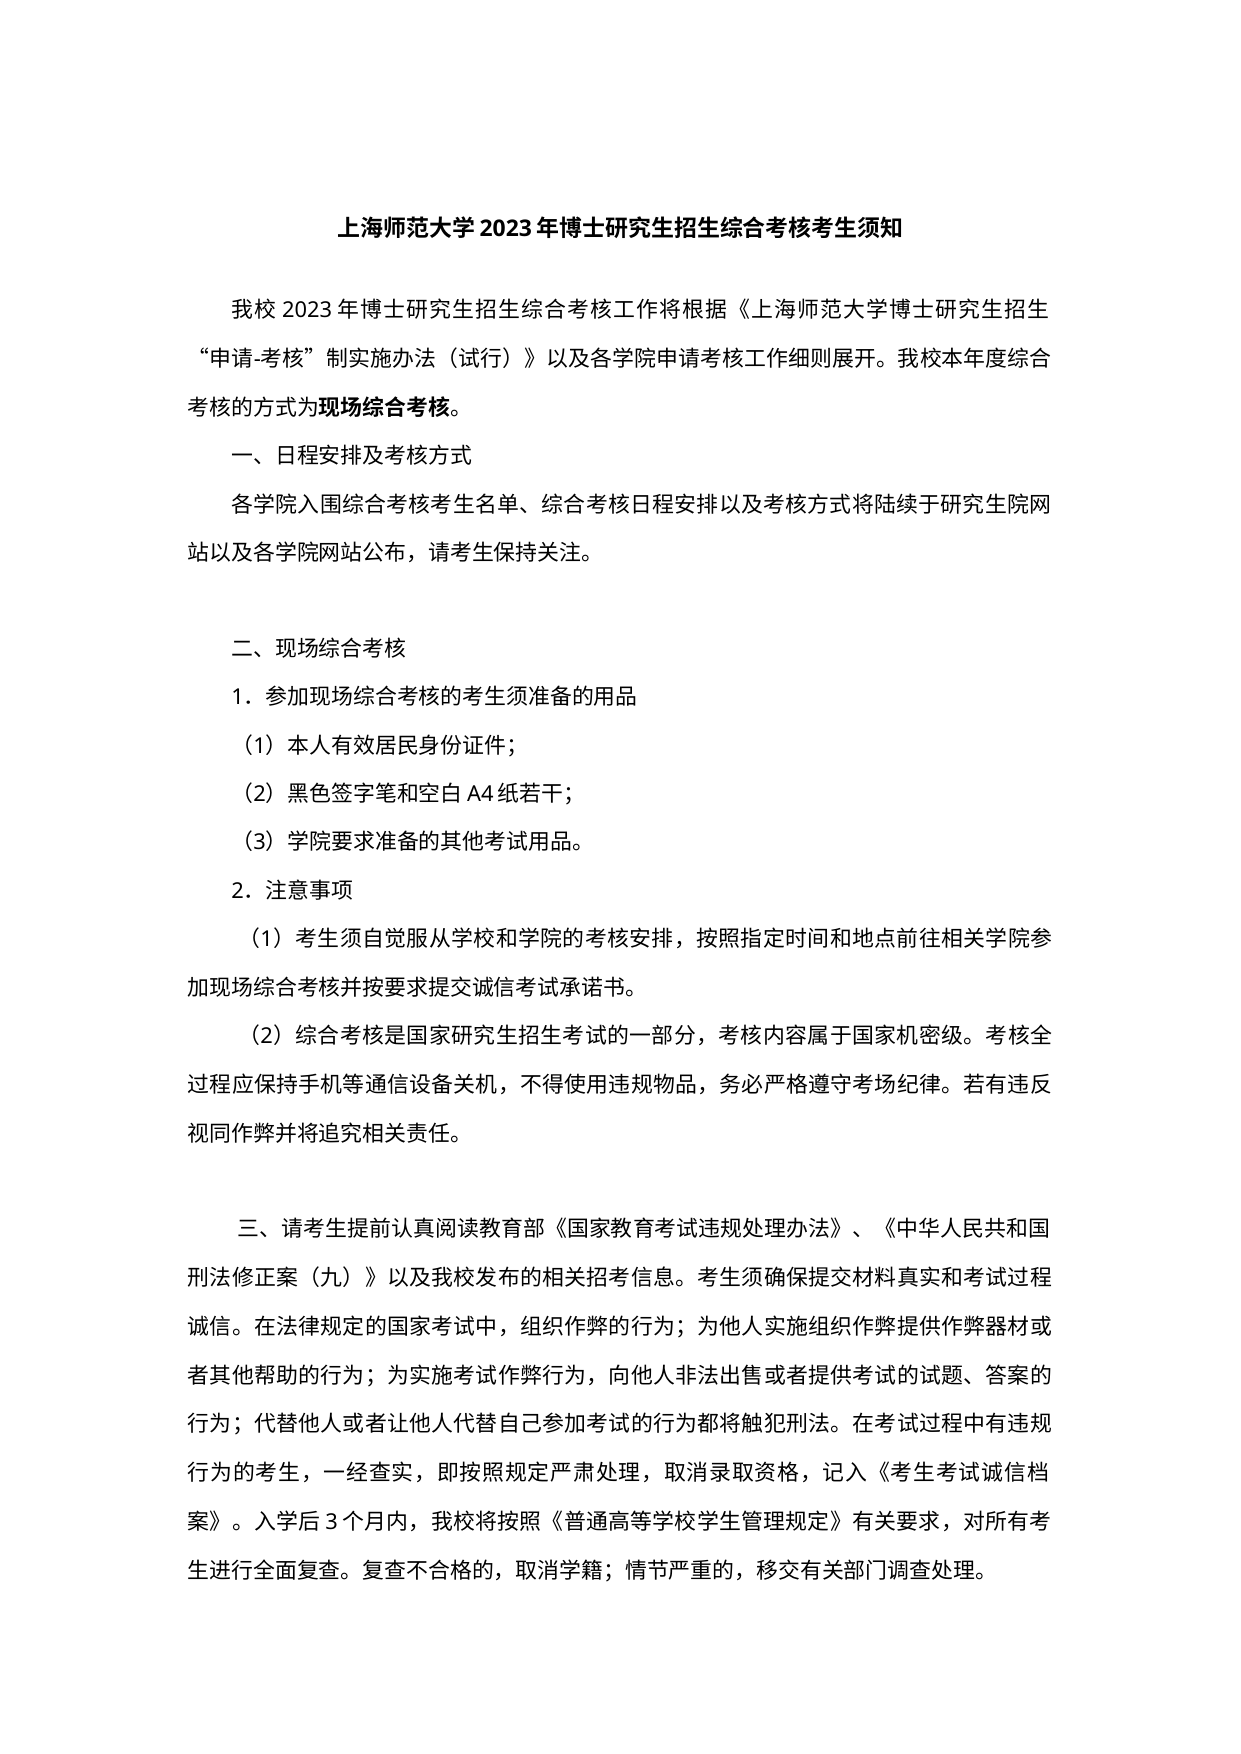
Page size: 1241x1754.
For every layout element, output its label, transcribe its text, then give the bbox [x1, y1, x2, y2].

text （1）本人有效居民身份证件； [187, 727, 1053, 760]
text （3）学院要求准备的其他考试用品。 [187, 824, 1053, 856]
text 2．注意事项 [187, 872, 1053, 905]
text 1．参加现场综合考核的考生须准备的用品 [187, 679, 1053, 711]
text 二、现场综合考核 [187, 631, 1053, 663]
text 一、日程安排及考核方式 [187, 438, 1053, 470]
text 我校2023年博士研究生招生综合考核工作将根据《上海师范大学博士研究生招生“申请-考核”制实施办法（试行）》以及各学院申请考核工作细则展开。我校本年度综合考核的方式为现场综合考核。 [187, 292, 1053, 422]
text 上海师范大学2023年博士研究生招生综合考核考生须知 [187, 194, 1053, 259]
text （2）综合考核是国家研究生招生考试的一部分，考核内容属于国家机密级。考核全过程应保持手机等通信设备关机，不得使用违规物品，务必严格遵守考场纪律。若有违反，视同作弊并将追究相关责任。 [187, 1018, 1053, 1148]
text 各学院入围综合考核考生名单、综合考核日程安排以及考核方式将陆续于研究生院网站以及各学院网站公布，请考生保持关注。 [187, 486, 1053, 567]
text （1）考生须自觉服从学校和学院的考核安排，按照指定时间和地点前往相关学院参加现场综合考核并按要求提交诚信考试承诺书。 [187, 921, 1053, 1002]
text 三、请考生提前认真阅读教育部《国家教育考试违规处理办法》、《中华人民共和国刑法修正案（九）》以及我校发布的相关招考信息。考生须确保提交材料真实和考试过程诚信。在法律规定的国家考试中，组织作弊的行为；为他人实施组织作弊提供作弊器材或者其他帮助的行为；为实施考试作弊行为，向他人非法出售或者提供考试的试题、答案的行为；代替他人或者让他人代替自己参加考试的行为都将触犯刑法。在考试过程中有违规行为的考生，一经查实，即按照规定严肃处理，取消录取资格，记入《考生考试诚信档案》。入学后3个月内，我校将按照《普通高等学校学生管理规定》有关要求，对所有考生进行全面复查。复查不合格的，取消学籍；情节严重的，移交有关部门调查处理。 [187, 1211, 1053, 1585]
text （2）黑色签字笔和空白A4纸若干； [187, 776, 1053, 808]
